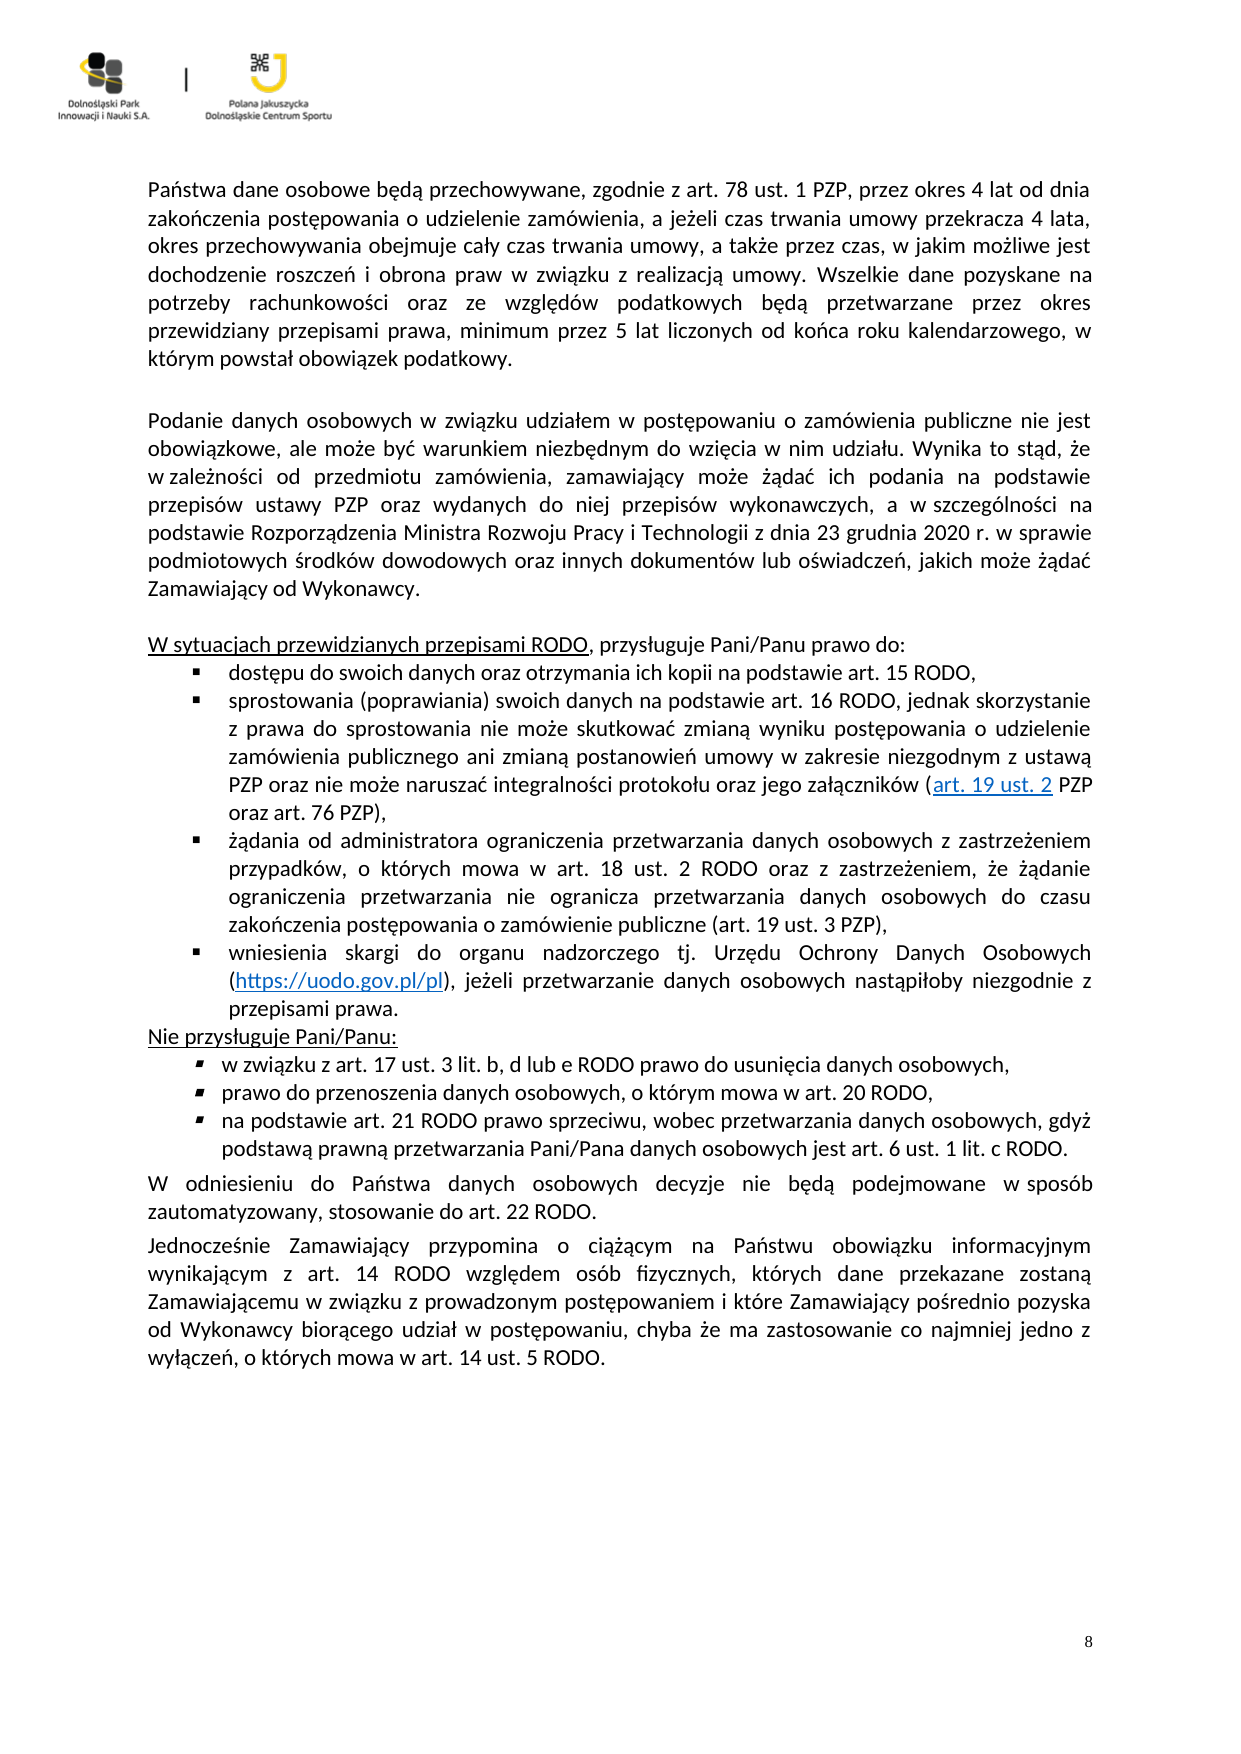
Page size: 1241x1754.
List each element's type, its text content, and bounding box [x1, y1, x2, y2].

list w związku z art. 17 ust. 3 lit. b, d lub e RODO prawo do usunięcia danych osobowych, [192, 1051, 1093, 1078]
text Państwa dane osobowe będą przechowywane, zgodnie z art. 78 ust. 1 PZP, przez okres 4 lat od dnia zakończenia postępowania o udzielenie zamówienia, a jeżeli czas trwania umowy przekracza 4 lata, okres przechowywania obejmuje cały czas trwania umowy, a także przez czas, w jakim możliwe jest dochodzenie roszczeń i obrona praw w związku z realizacją umowy. Wszelkie dane pozyskane na potrzeby rachunkowości oraz ze względów podatkowych będą przetwarzane przez okres przewidziany przepisami prawa, minimum przez 5 lat liczonych od końca roku kalendarzowego, w którym powstał obowiązek podatkowy. [148, 176, 1093, 372]
text Nie przysługuje Pani/Panu: [148, 1022, 1093, 1051]
text W sytuacjach przewidzianych przepisami RODO, przysługuje Pani/Panu prawo do: [148, 630, 1093, 658]
list żądania od administratora ograniczenia przetwarzania danych osobowych z zastrzeżeniem przypadków, o których mowa w art. 18 ust. 2 RODO oraz z zastrzeżeniem, że żądanie ograniczenia przetwarzania nie ogranicza przetwarzania danych osobowych do czasu zakończenia postępowania o zamówienie publiczne (art. 19 ust. 3 PZP), [191, 826, 1093, 938]
text Jednocześnie Zamawiający przypomina o ciążącym na Państwu obowiązku informacyjnym wynikającym z art. 14 RODO względem osób fizycznych, których dane przekazane zostaną Zamawiającemu w związku z prowadzonym postępowaniem i które Zamawiający pośrednio pozyska od Wykonawcy biorącego udział w postępowaniu, chyba że ma zastosowanie co najmniej jedno z wyłączeń, o których mowa w art. 14 ust. 5 RODO. [148, 1231, 1093, 1371]
list dostępu do swoich danych oraz otrzymania ich kopii na podstawie art. 15 RODO, [191, 658, 1093, 686]
text Podanie danych osobowych w związku udziałem w postępowaniu o zamówienia publiczne nie jest obowiązkowe, ale może być warunkiem niezbędnym do wzięcia w nim udziału. Wynika to stąd, że w zależności od przedmiotu zamówienia, zamawiający może żądać ich podania na podstawie przepisów ustawy PZP oraz wydanych do niej przepisów wykonawczych, a w szczególności na podstawie Rozporządzenia Ministra Rozwoju Pracy i Technologii z dnia 23 grudnia 2020 r. w sprawie podmiotowych środków dowodowych oraz innych dokumentów lub oświadczeń, jakich może żądać Zamawiający od Wykonawcy. [148, 406, 1093, 602]
list sprostowania (poprawiania) swoich danych na podstawie art. 16 RODO, jednak skorzystanie z prawa do sprostowania nie może skutkować zmianą wyniku postępowania o udzielenie zamówienia publicznego ani zmianą postanowień umowy w zakresie niezgodnym z ustawą PZP oraz nie może naruszać integralności protokołu oraz jego załączników (art. 19 ust. 2 PZP oraz art. 76 PZP), [191, 686, 1093, 826]
list wniesienia skargi do organu nadzorczego tj. Urzędu Ochrony Danych Osobowych (https://uodo.gov.pl/pl), jeżeli przetwarzanie danych osobowych nastąpiłoby niezgodnie z przepisami prawa. [191, 938, 1093, 1022]
list na podstawie art. 21 RODO prawo sprzeciwu, wobec przetwarzania danych osobowych, gdyż podstawą prawną przetwarzania Pani/Pana danych osobowych jest art. 6 ust. 1 lit. c RODO. [192, 1107, 1093, 1163]
text W odniesieniu do Państwa danych osobowych decyzje nie będą podejmowane w sposób zautomatyzowany, stosowanie do art. 22 RODO. [148, 1169, 1093, 1225]
picture [42, 33, 344, 138]
list prawo do przenoszenia danych osobowych, o którym mowa w art. 20 RODO, [192, 1078, 1093, 1107]
